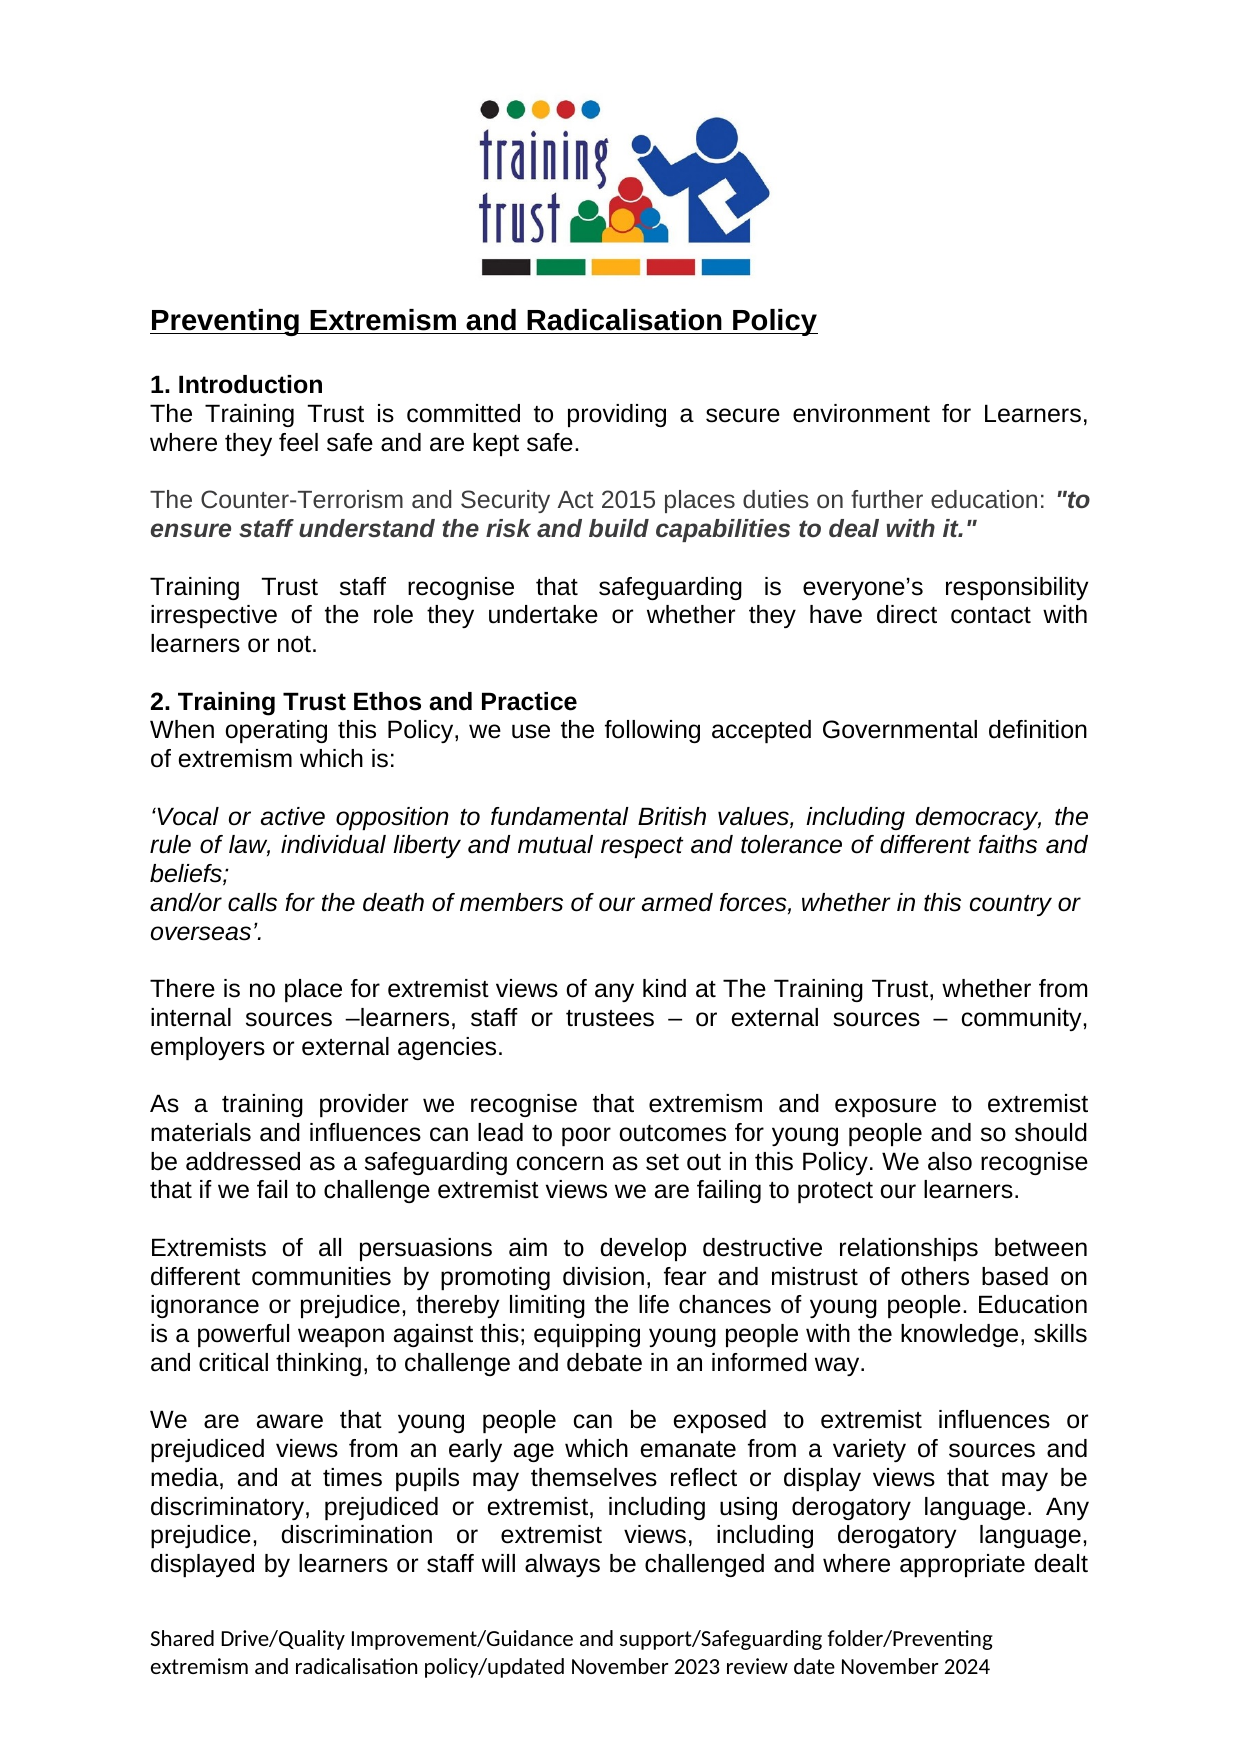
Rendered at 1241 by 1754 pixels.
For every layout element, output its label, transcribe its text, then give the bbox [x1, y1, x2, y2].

text and/or calls for the death of members of our armed forces, whether in this country or [150, 888, 1090, 917]
text Extremists of all persuasions aim to develop destructive relationships between different communities by promoting division, fear and mistrust of others based on ignorance or prejudice, thereby limiting the life chances of young people. Education is a powerful weapon against this; equipping young people with the knowledge, skills and critical thinking, to challenge and debate in an informed way. [150, 1233, 1090, 1377]
picture [458, 78, 779, 299]
text 1. Introduction [150, 370, 1090, 399]
text 2. Training Trust Ethos and Practice [150, 687, 1090, 715]
text The Counter-Terrorism and Security Act 2015 places duties on further education: "to ensure staff understand the risk and build capabilities to deal with it." [150, 485, 1090, 543]
text As a training provider we recognise that extremism and exposure to extremist materials and influences can lead to poor outcomes for young people and so should be addressed as a safeguarding concern as set out in this Policy. We also recognise that if we fail to challenge extremist views we are failing to protect our learners. [150, 1089, 1090, 1204]
text The Training Trust is committed to providing a secure environment for Learners, where they feel safe and are kept safe. [150, 399, 1090, 457]
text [150, 1405, 1090, 1578]
text When operating this Policy, we use the following accepted Governmental definition of extremism which is: [150, 715, 1090, 773]
text Training Trust staff recognise that safeguarding is everyone’s responsibility irrespective of the role they undertake or whether they have direct contact with learners or not. [150, 572, 1090, 658]
text There is no place for extremist views of any kind at The Training Trust, whether from internal sources –learners, staff or trustees – or external sources – community, employers or external agencies. [150, 974, 1090, 1060]
text ‘Vocal or active opposition to fundamental British values, including democracy, the rule of law, individual liberty and mutual respect and tolerance of different faiths and beliefs; [150, 802, 1090, 888]
text Preventing Extremism and Radicalisation Policy [150, 303, 1090, 337]
text overseas’. [150, 917, 1090, 945]
